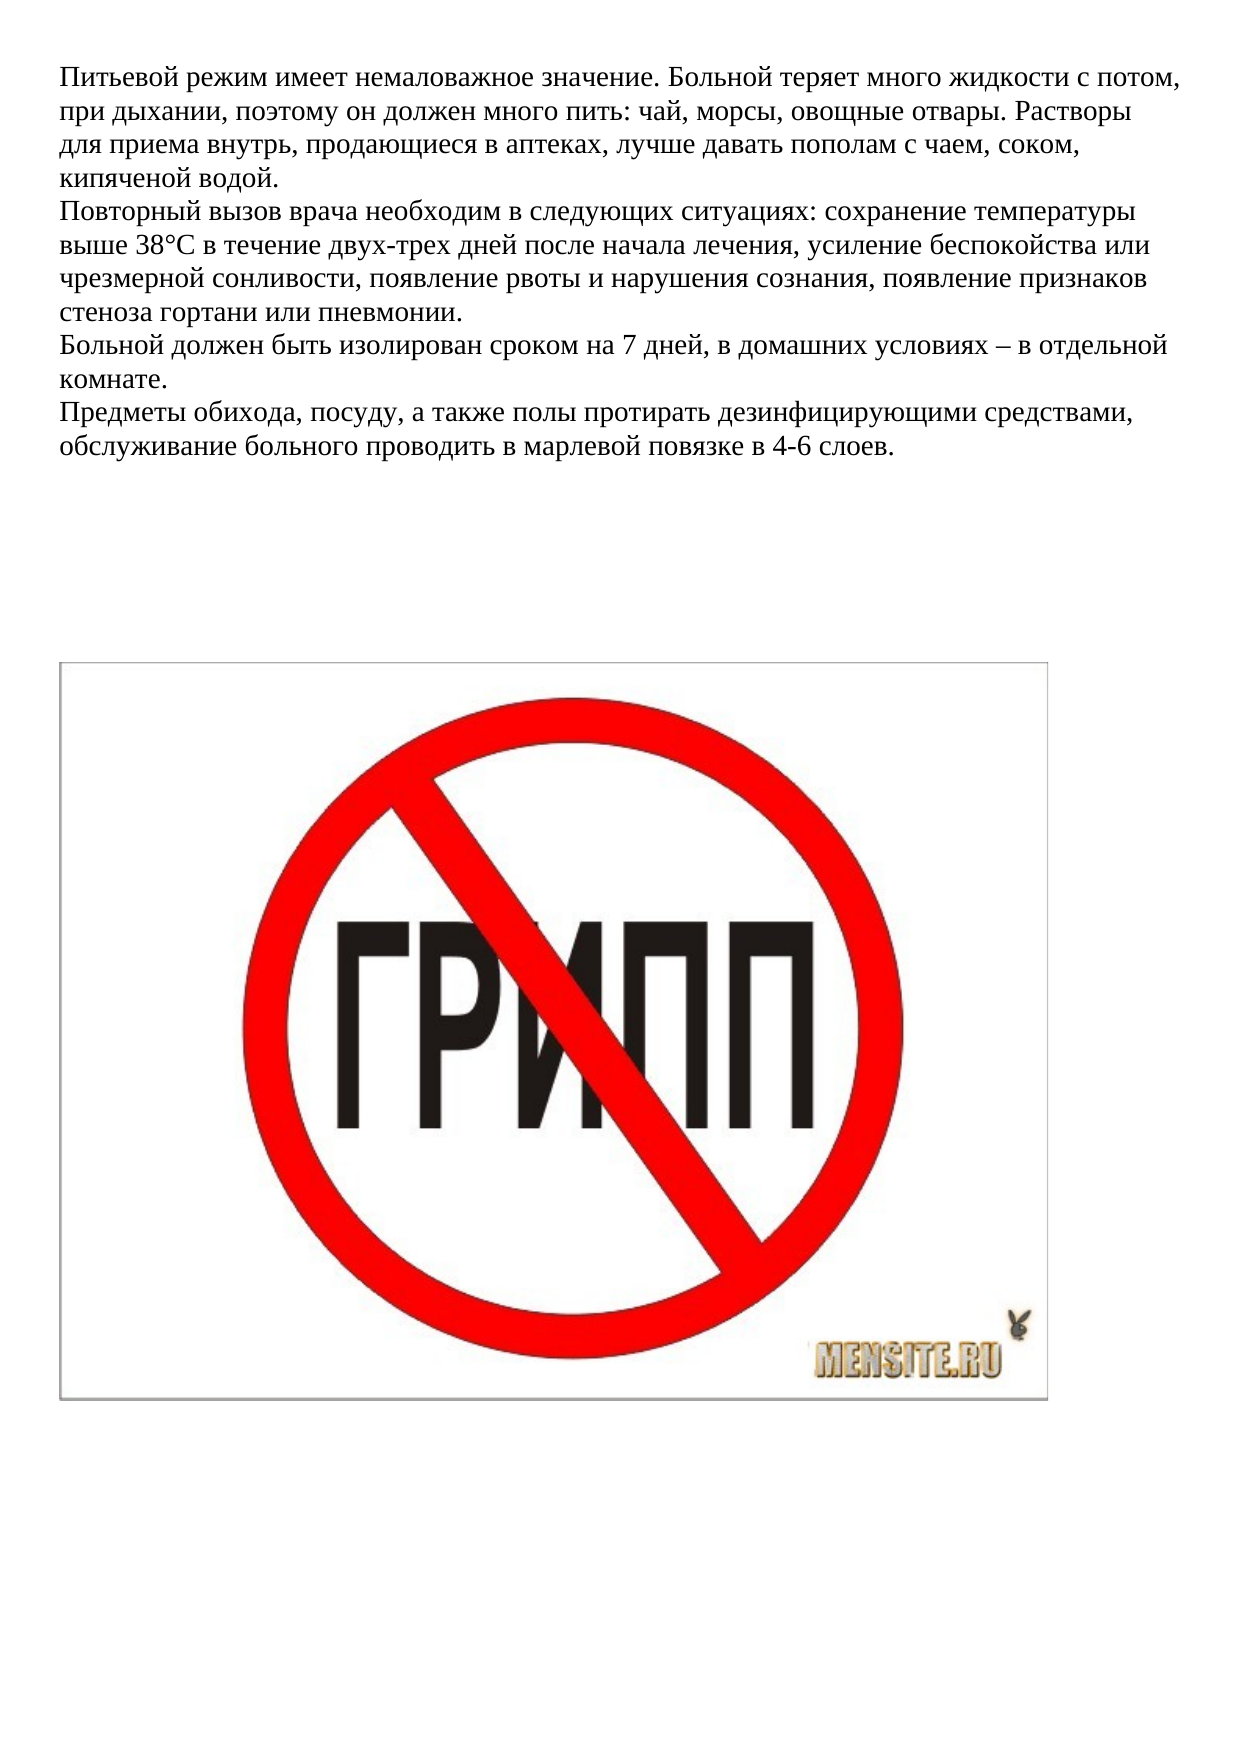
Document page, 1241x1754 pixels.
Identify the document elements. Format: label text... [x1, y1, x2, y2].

picture [59, 662, 1049, 1401]
text Повторный вызов врача необходим в следующих ситуациях: сохранение температуры выше 38°С в течение двух-трех дней после начала лечения, усиление беспокойства или чрезмерной сонливости, появление рвоты и нарушения сознания, появление признаков стеноза гортани или пневмонии. [59, 193, 1181, 327]
text Предметы обихода, посуду, а также полы протирать дезинфицирующими средствами, обслуживание больного проводить в марлевой повязке в 4-6 слоев. [59, 394, 1181, 462]
text Питьевой режим имеет немаловажное значение. Больной теряет много жидкости с потом, при дыхании, поэтому он должен много пить: чай, морсы, овощные отвары. Растворы для приема внутрь, продающиеся в аптеках, лучше давать пополам с чаем, соком, кипяченой водой. [59, 59, 1181, 193]
text Больной должен быть изолирован сроком на 7 дней, в домашних условиях – в отдельной комнате. [59, 327, 1181, 394]
